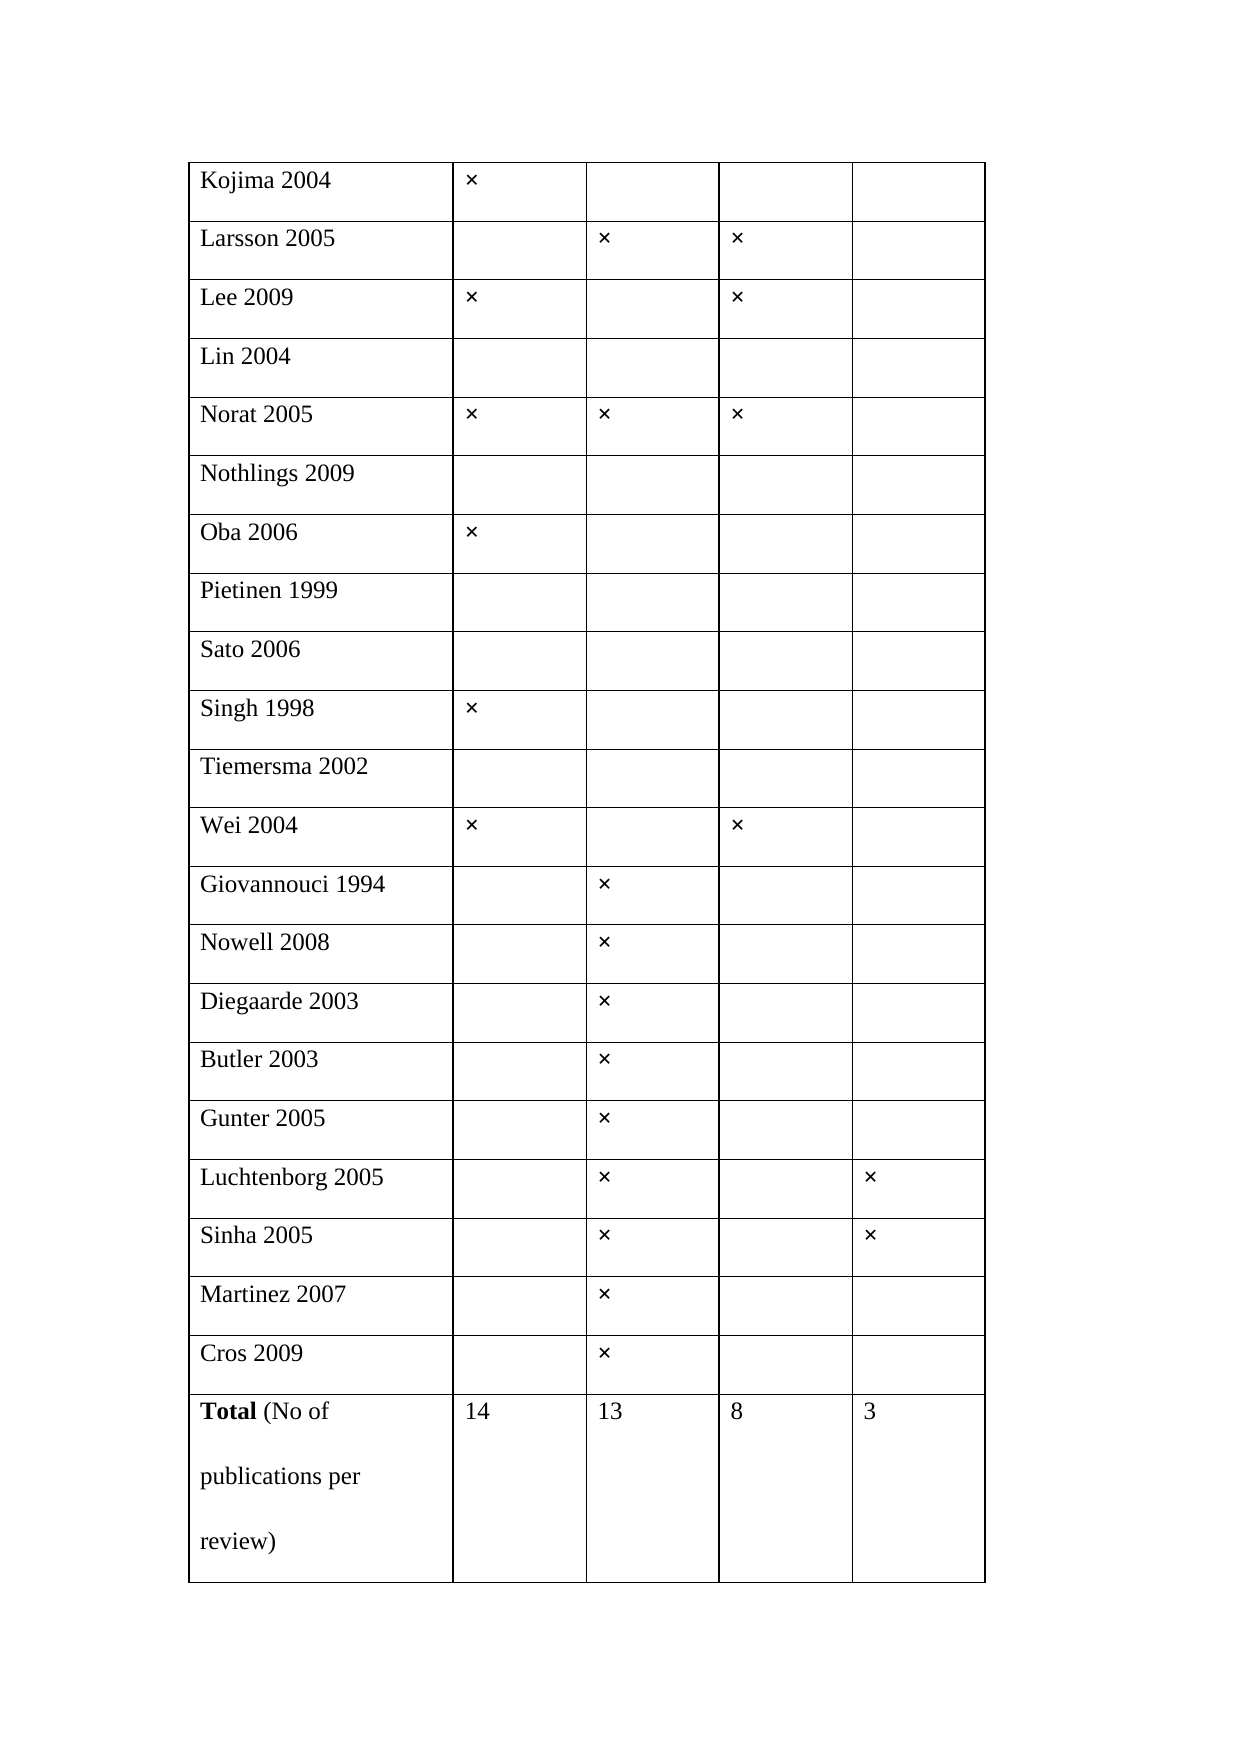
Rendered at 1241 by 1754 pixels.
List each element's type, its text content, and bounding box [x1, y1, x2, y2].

table_cell 13 [587, 1395, 718, 1582]
table_cell [853, 925, 984, 983]
table_cell Larsson 2005 [190, 222, 452, 279]
table_cell [853, 339, 984, 397]
table_cell [454, 750, 586, 807]
table_cell Diegaarde 2003 [190, 984, 452, 1042]
table_cell [587, 574, 718, 631]
table_cell × [587, 398, 718, 455]
table_cell × [454, 515, 586, 572]
table_cell Kojima 2004 [190, 163, 452, 221]
table_cell [853, 515, 984, 572]
table_cell × [720, 222, 852, 279]
table_cell × [587, 1277, 718, 1335]
table_cell [720, 1101, 852, 1159]
table_cell × [454, 808, 586, 866]
table_cell Gunter 2005 [190, 1101, 452, 1159]
table_cell × [587, 1336, 718, 1393]
table_cell [853, 808, 984, 866]
table_cell [454, 867, 586, 924]
table_cell × [587, 1219, 718, 1276]
table_cell × [587, 925, 718, 983]
table_cell [853, 632, 984, 690]
table_cell [454, 1219, 586, 1276]
table_cell [454, 1101, 586, 1159]
table_cell [587, 163, 718, 221]
table_cell [720, 163, 852, 221]
table_cell × [853, 1160, 984, 1218]
table_cell [720, 1160, 852, 1218]
table_cell [853, 163, 984, 221]
table_cell Nowell 2008 [190, 925, 452, 983]
table_cell [454, 456, 586, 514]
table_cell 3 [853, 1395, 984, 1582]
table_cell [853, 222, 984, 279]
table_cell [587, 750, 718, 807]
table_cell Oba 2006 [190, 515, 452, 572]
table_cell Butler 2003 [190, 1043, 452, 1100]
table_cell [720, 867, 852, 924]
table_cell [454, 1336, 586, 1393]
table_cell Total (No of publications per review) [190, 1395, 452, 1582]
table_cell [720, 515, 852, 572]
table_cell [720, 1277, 852, 1335]
table_cell [720, 339, 852, 397]
table_cell 14 [454, 1395, 586, 1582]
table_cell × [454, 163, 586, 221]
table_cell [720, 691, 852, 748]
table_cell [587, 691, 718, 748]
table_cell × [587, 867, 718, 924]
table_cell × [587, 1160, 718, 1218]
table_cell [720, 1336, 852, 1393]
table_cell [720, 574, 852, 631]
table_cell × [587, 222, 718, 279]
table_cell [587, 280, 718, 338]
table_cell Giovannouci 1994 [190, 867, 452, 924]
table_cell [454, 925, 586, 983]
table_cell × [587, 1101, 718, 1159]
table_cell × [720, 398, 852, 455]
table_cell × [454, 398, 586, 455]
table_cell [454, 1160, 586, 1218]
table_cell × [454, 280, 586, 338]
table_cell [454, 339, 586, 397]
table_cell Sinha 2005 [190, 1219, 452, 1276]
table_cell Martinez 2007 [190, 1277, 452, 1335]
table_cell [853, 398, 984, 455]
table_cell [853, 456, 984, 514]
table_cell [587, 515, 718, 572]
table_cell Lin 2004 [190, 339, 452, 397]
table_cell Cros 2009 [190, 1336, 452, 1393]
table_cell [454, 574, 586, 631]
table_cell [720, 456, 852, 514]
table_cell × [720, 808, 852, 866]
table_cell Luchtenborg 2005 [190, 1160, 452, 1218]
table_cell [720, 925, 852, 983]
table_cell Nothlings 2009 [190, 456, 452, 514]
table_cell [720, 632, 852, 690]
table_cell [853, 867, 984, 924]
table_cell [720, 1219, 852, 1276]
table_cell Lee 2009 [190, 280, 452, 338]
table_cell Sato 2006 [190, 632, 452, 690]
table_cell [853, 1336, 984, 1393]
table_cell [720, 984, 852, 1042]
table_cell Singh 1998 [190, 691, 452, 748]
table_cell [720, 1043, 852, 1100]
table_cell 8 [720, 1395, 852, 1582]
table_cell [454, 632, 586, 690]
table_cell Pietinen 1999 [190, 574, 452, 631]
table_cell × [587, 1043, 718, 1100]
table_cell [853, 1101, 984, 1159]
table_cell [853, 280, 984, 338]
table_cell [454, 222, 586, 279]
table_cell [587, 456, 718, 514]
table_cell × [454, 691, 586, 748]
table_cell × [853, 1219, 984, 1276]
table_cell [454, 1277, 586, 1335]
table_cell [454, 1043, 586, 1100]
table_cell [587, 339, 718, 397]
table_cell Wei 2004 [190, 808, 452, 866]
table_cell [720, 750, 852, 807]
table_cell [853, 691, 984, 748]
table_cell [454, 984, 586, 1042]
table_cell Tiemersma 2002 [190, 750, 452, 807]
table_cell Norat 2005 [190, 398, 452, 455]
table_cell × [587, 984, 718, 1042]
table_cell [853, 984, 984, 1042]
table_cell [587, 632, 718, 690]
table_cell [853, 750, 984, 807]
table_cell [853, 574, 984, 631]
table_cell [853, 1277, 984, 1335]
table_cell [587, 808, 718, 866]
table_cell × [720, 280, 852, 338]
table_cell [853, 1043, 984, 1100]
